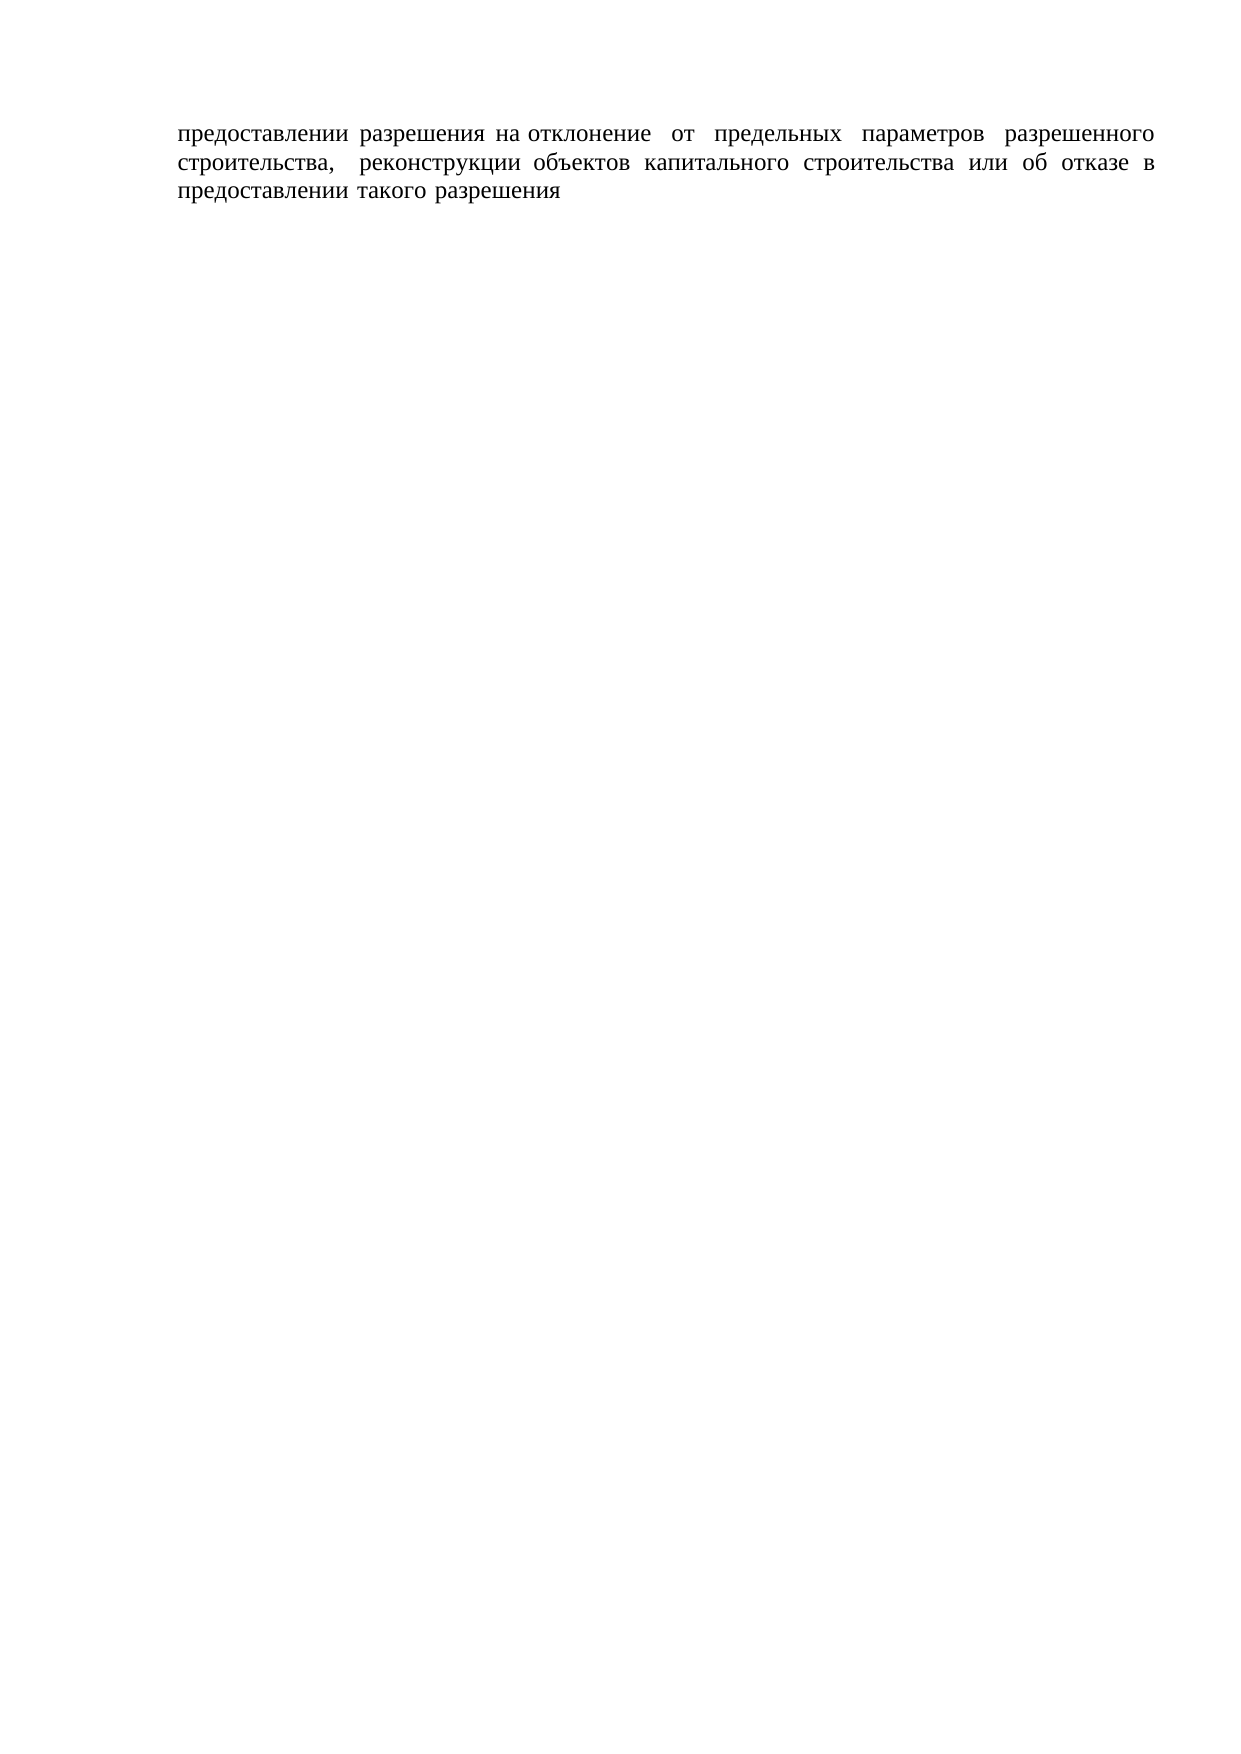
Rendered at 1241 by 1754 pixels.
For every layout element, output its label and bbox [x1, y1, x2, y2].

text [177, 118, 1155, 204]
